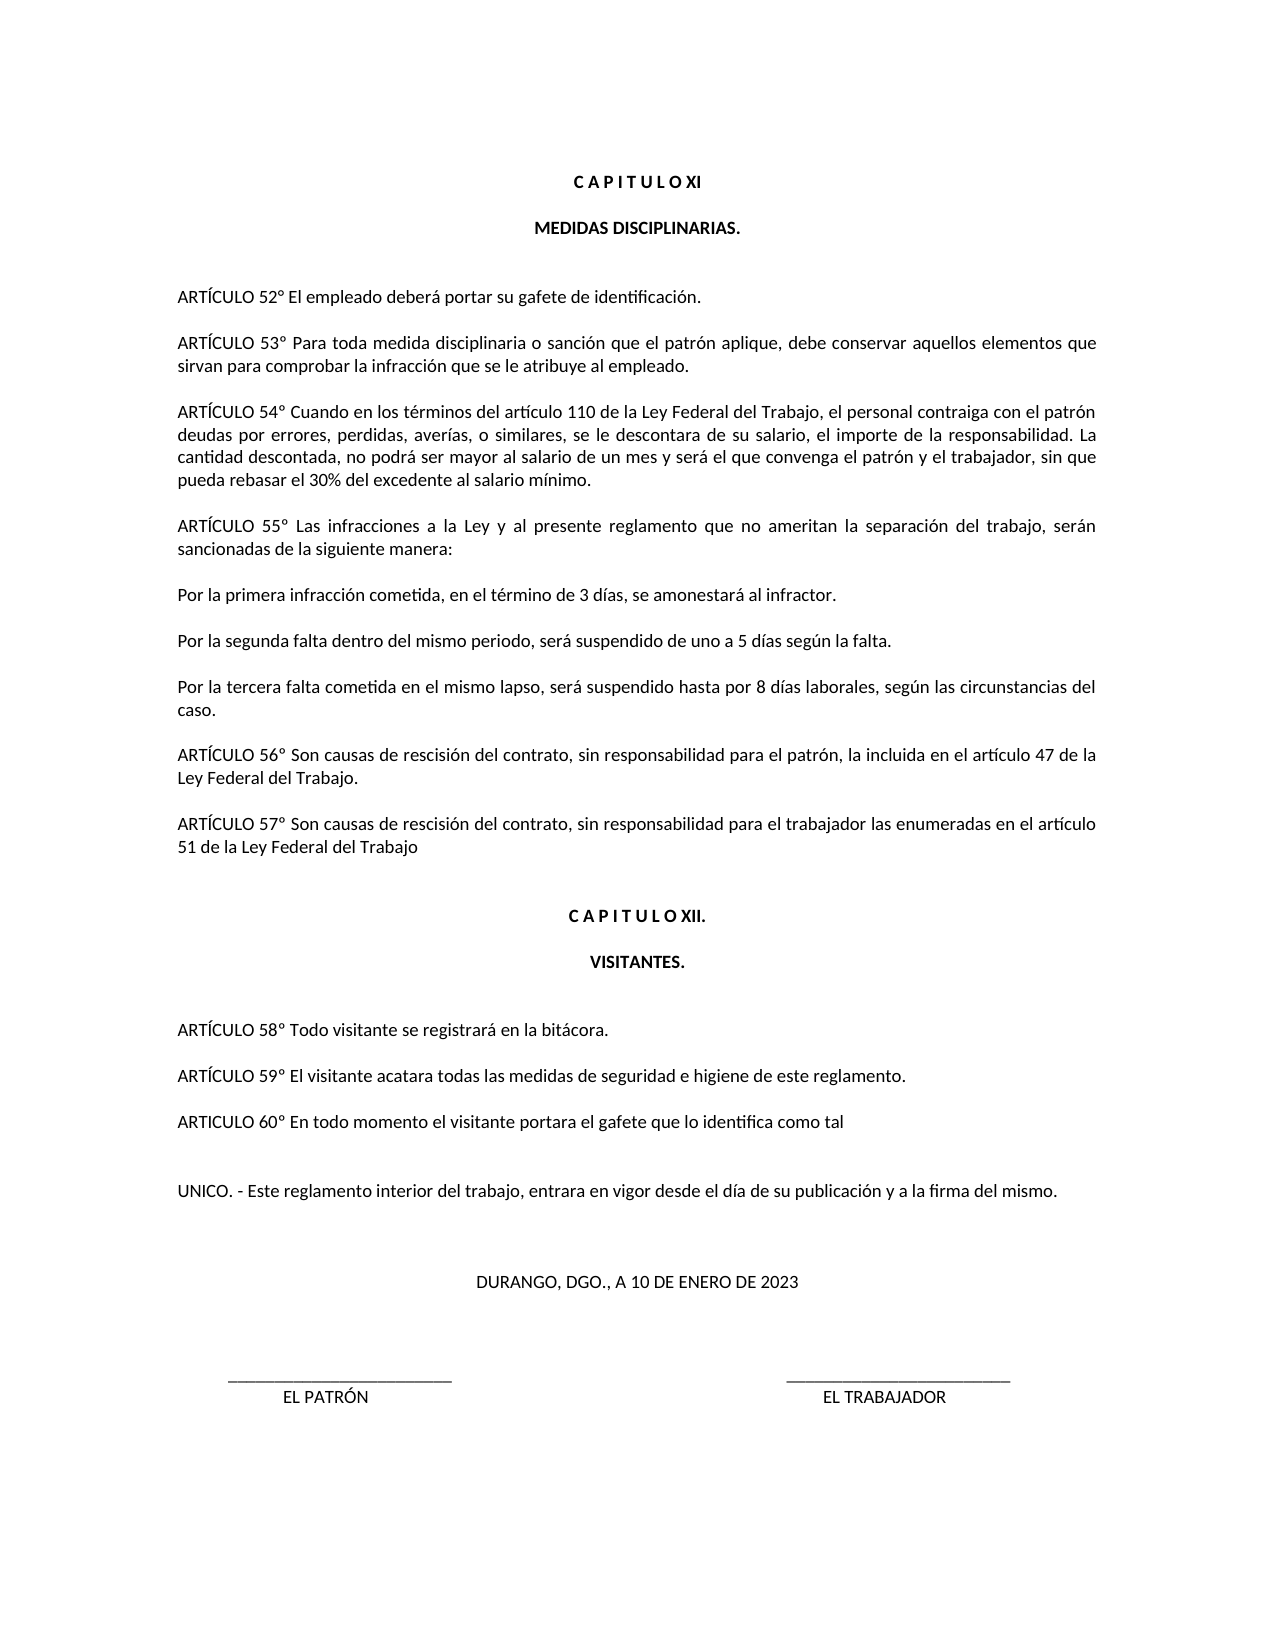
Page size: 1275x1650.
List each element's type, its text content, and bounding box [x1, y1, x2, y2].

text MEDIDAS DISCIPLINARIAS. [177, 216, 1098, 239]
text ARTICULO 60º En todo momento el visitante portara el gafete que lo identifica como tal [177, 1110, 1098, 1133]
text EL PATRÓN EL TRABAJADOR [177, 1385, 1098, 1408]
text Por la primera infracción cometida, en el término de 3 días, se amonestará al infractor. [177, 583, 1098, 606]
text ARTÍCULO 53º Para toda medida disciplinaria o sanción que el patrón aplique, debe conservar aquellos elementos que sirvan para comprobar la infracción que se le atribuye al empleado. [177, 331, 1098, 377]
text ________________________ ________________________ [177, 1362, 1098, 1385]
text C A P I T U L O XI [177, 171, 1098, 193]
text ARTÍCULO 57º Son causas de rescisión del contrato, sin responsabilidad para el trabajador las enumeradas en el artículo 51 de la Ley Federal del Trabajo [177, 812, 1098, 858]
text ARTÍCULO 52° El empleado deberá portar su gafete de identificación. [177, 285, 1098, 308]
text C A P I T U L O XII. [177, 904, 1098, 927]
text ARTÍCULO 55º Las infracciones a la Ley y al presente reglamento que no ameritan la separación del trabajo, serán sancionadas de la siguiente manera: [177, 514, 1098, 560]
text ARTÍCULO 59º El visitante acatara todas las medidas de seguridad e higiene de este reglamento. [177, 1064, 1098, 1087]
text DURANGO, DGO., A 10 DE ENERO DE 2023 [177, 1271, 1098, 1293]
text Por la segunda falta dentro del mismo periodo, será suspendido de uno a 5 días según la falta. [177, 629, 1098, 652]
text UNICO. - Este reglamento interior del trabajo, entrara en vigor desde el día de su publicación y a la firma del mismo. [177, 1179, 1098, 1202]
text Por la tercera falta cometida en el mismo lapso, será suspendido hasta por 8 días laborales, según las circunstancias del caso. [177, 675, 1098, 721]
text ARTÍCULO 56º Son causas de rescisión del contrato, sin responsabilidad para el patrón, la incluida en el artículo 47 de la Ley Federal del Trabajo. [177, 743, 1098, 789]
text ARTÍCULO 54º Cuando en los términos del artículo 110 de la Ley Federal del Trabajo, el personal contraiga con el patrón deudas por errores, perdidas, averías, o similares, se le descontara de su salario, el importe de la responsabilidad. La cantidad descontada, no podrá ser mayor al salario de un mes y será el que convenga el patrón y el trabajador, sin que pueda rebasar el 30% del excedente al salario mínimo. [177, 400, 1098, 491]
text VISITANTES. [177, 950, 1098, 973]
text ARTÍCULO 58º Todo visitante se registrará en la bitácora. [177, 1018, 1098, 1041]
